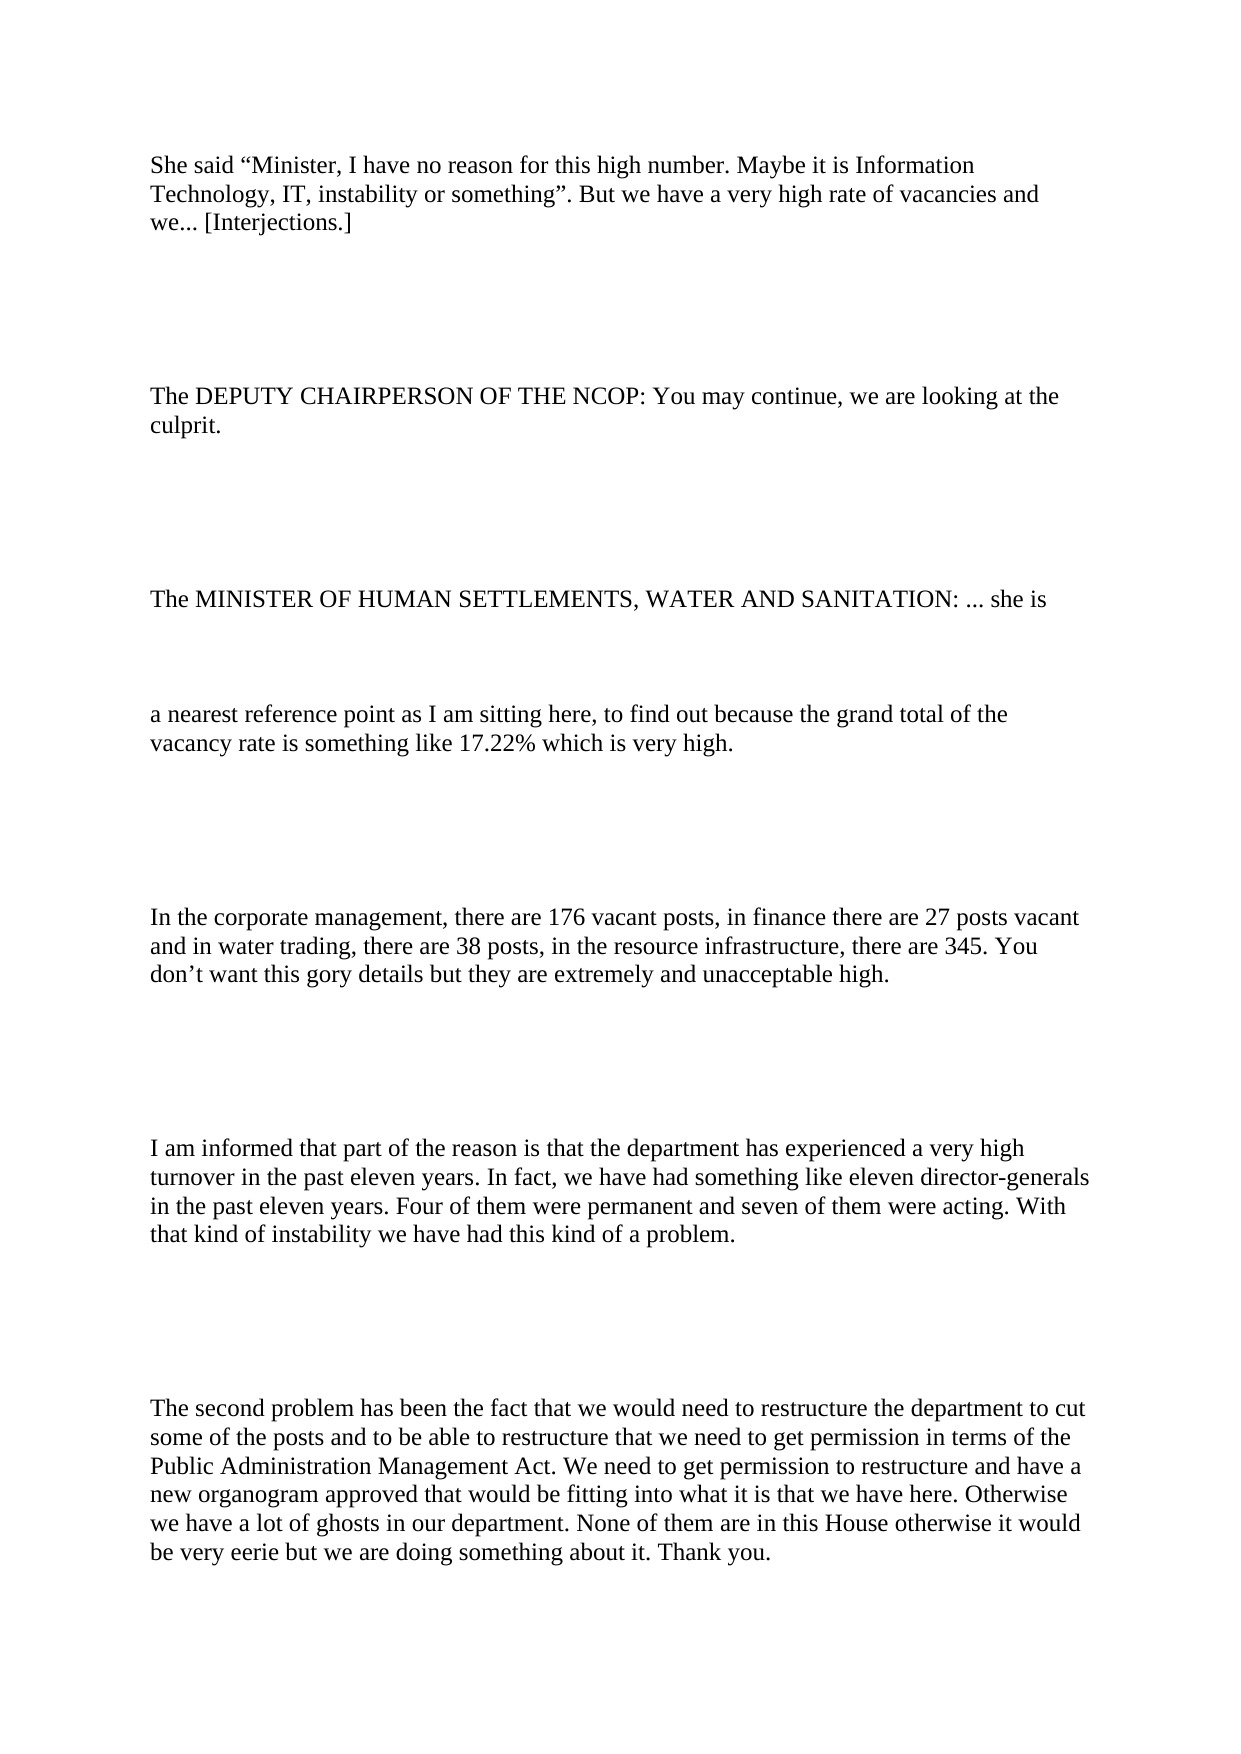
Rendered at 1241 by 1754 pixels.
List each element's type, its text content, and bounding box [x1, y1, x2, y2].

text I am informed that part of the reason is that the department has experienced a very high turnover in the past eleven years. In fact, we have had something like eleven director-generals in the past eleven years. Four of them were permanent and seven of them were acting. With that kind of instability we have had this kind of a problem. [150, 1133, 1090, 1248]
text The second problem has been the fact that we would need to restructure the department to cut some of the posts and to be able to restructure that we need to get permission in terms of the Public Administration Management Act. We need to get permission to restructure and have a new organogram approved that would be fitting into what it is that we have here. Otherwise we have a lot of ghosts in our department. None of them are in this House otherwise it would be very eerie but we are doing something about it. Thank you. [150, 1393, 1090, 1566]
text The DEPUTY CHAIRPERSON OF THE NCOP: You may continue, we are looking at the culprit. [150, 381, 1090, 439]
text She said “Minister, I have no reason for this high number. Maybe it is Information Technology, IT, instability or something”. But we have a very high rate of vacancies and we... [Interjections.] [150, 150, 1090, 236]
text a nearest reference point as I am sitting here, to find out because the grand total of the vacancy rate is something like 17.22% which is very high. [150, 699, 1090, 757]
text In the corporate management, there are 176 vacant posts, in finance there are 27 posts vacant and in water trading, there are 38 posts, in the resource infrastructure, there are 345. You don’t want this gory details but they are extremely and unacceptable high. [150, 902, 1090, 988]
text The MINISTER OF HUMAN SETTLEMENTS, WATER AND SANITATION: ... she is [150, 584, 1090, 612]
